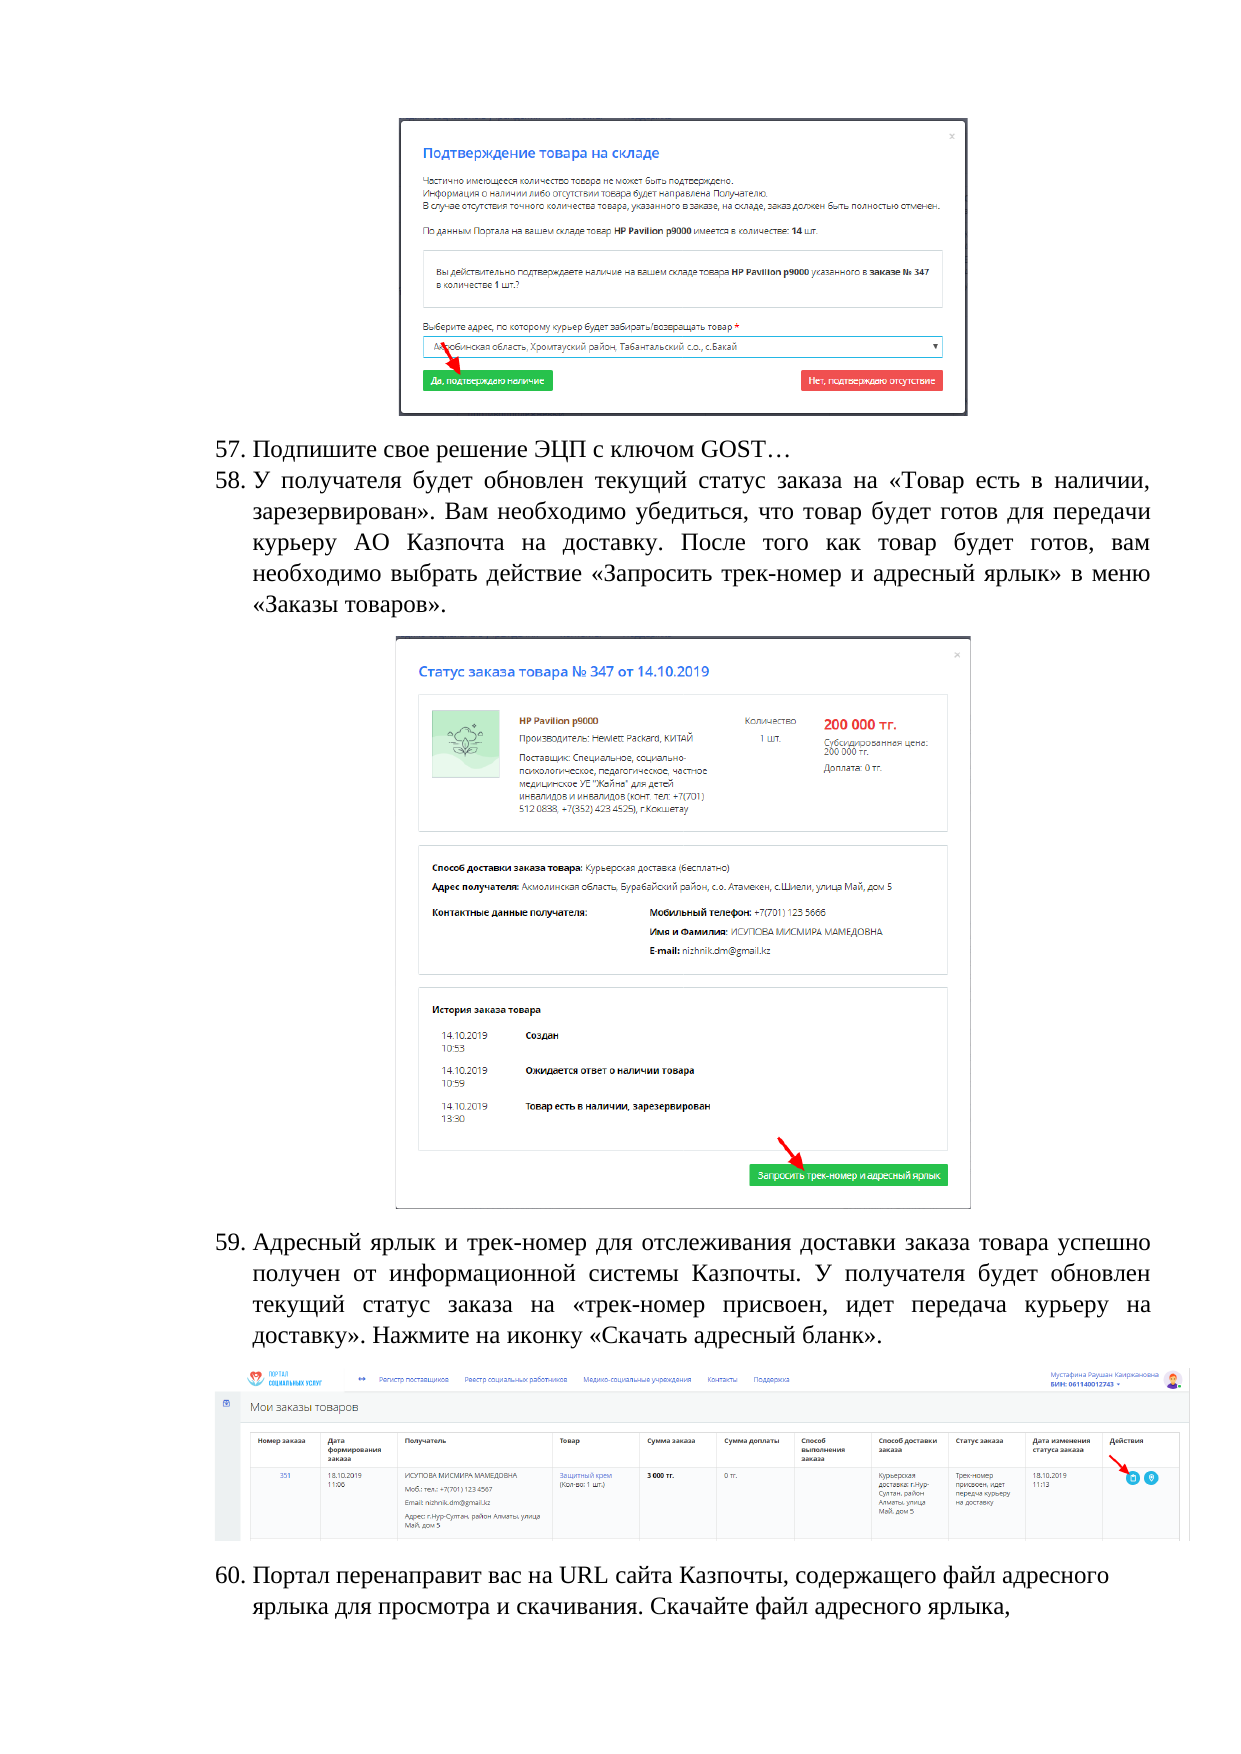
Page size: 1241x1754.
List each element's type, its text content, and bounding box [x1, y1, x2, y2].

list Подпишите свое решение ЭЦП с ключом GOST… [215, 434, 1152, 463]
list Адресный ярлык и трек-номер для отслеживания доставки заказа товара успешно получен от информационной системы Казпочты. У получателя будет обновлен текущий статус заказа на «трек-номер присвоен, идет передача курьеру на доставку». Нажмите на иконку «Скачать адресный бланк». [215, 1227, 1152, 1349]
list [215, 1560, 1152, 1620]
picture [398, 118, 968, 416]
picture [395, 636, 971, 1209]
picture [214, 1368, 1190, 1541]
list У получателя будет обновлен текущий статус заказа на «Товар есть в наличии, зарезервирован». Вам необходимо убедиться, что товар будет готов для передачи курьеру АО Казпочта на доставку. После того как товар будет готов, вам необходимо выбрать действие «Запросить трек-номер и адресный ярлык» в меню «Заказы товаров». [215, 465, 1152, 618]
